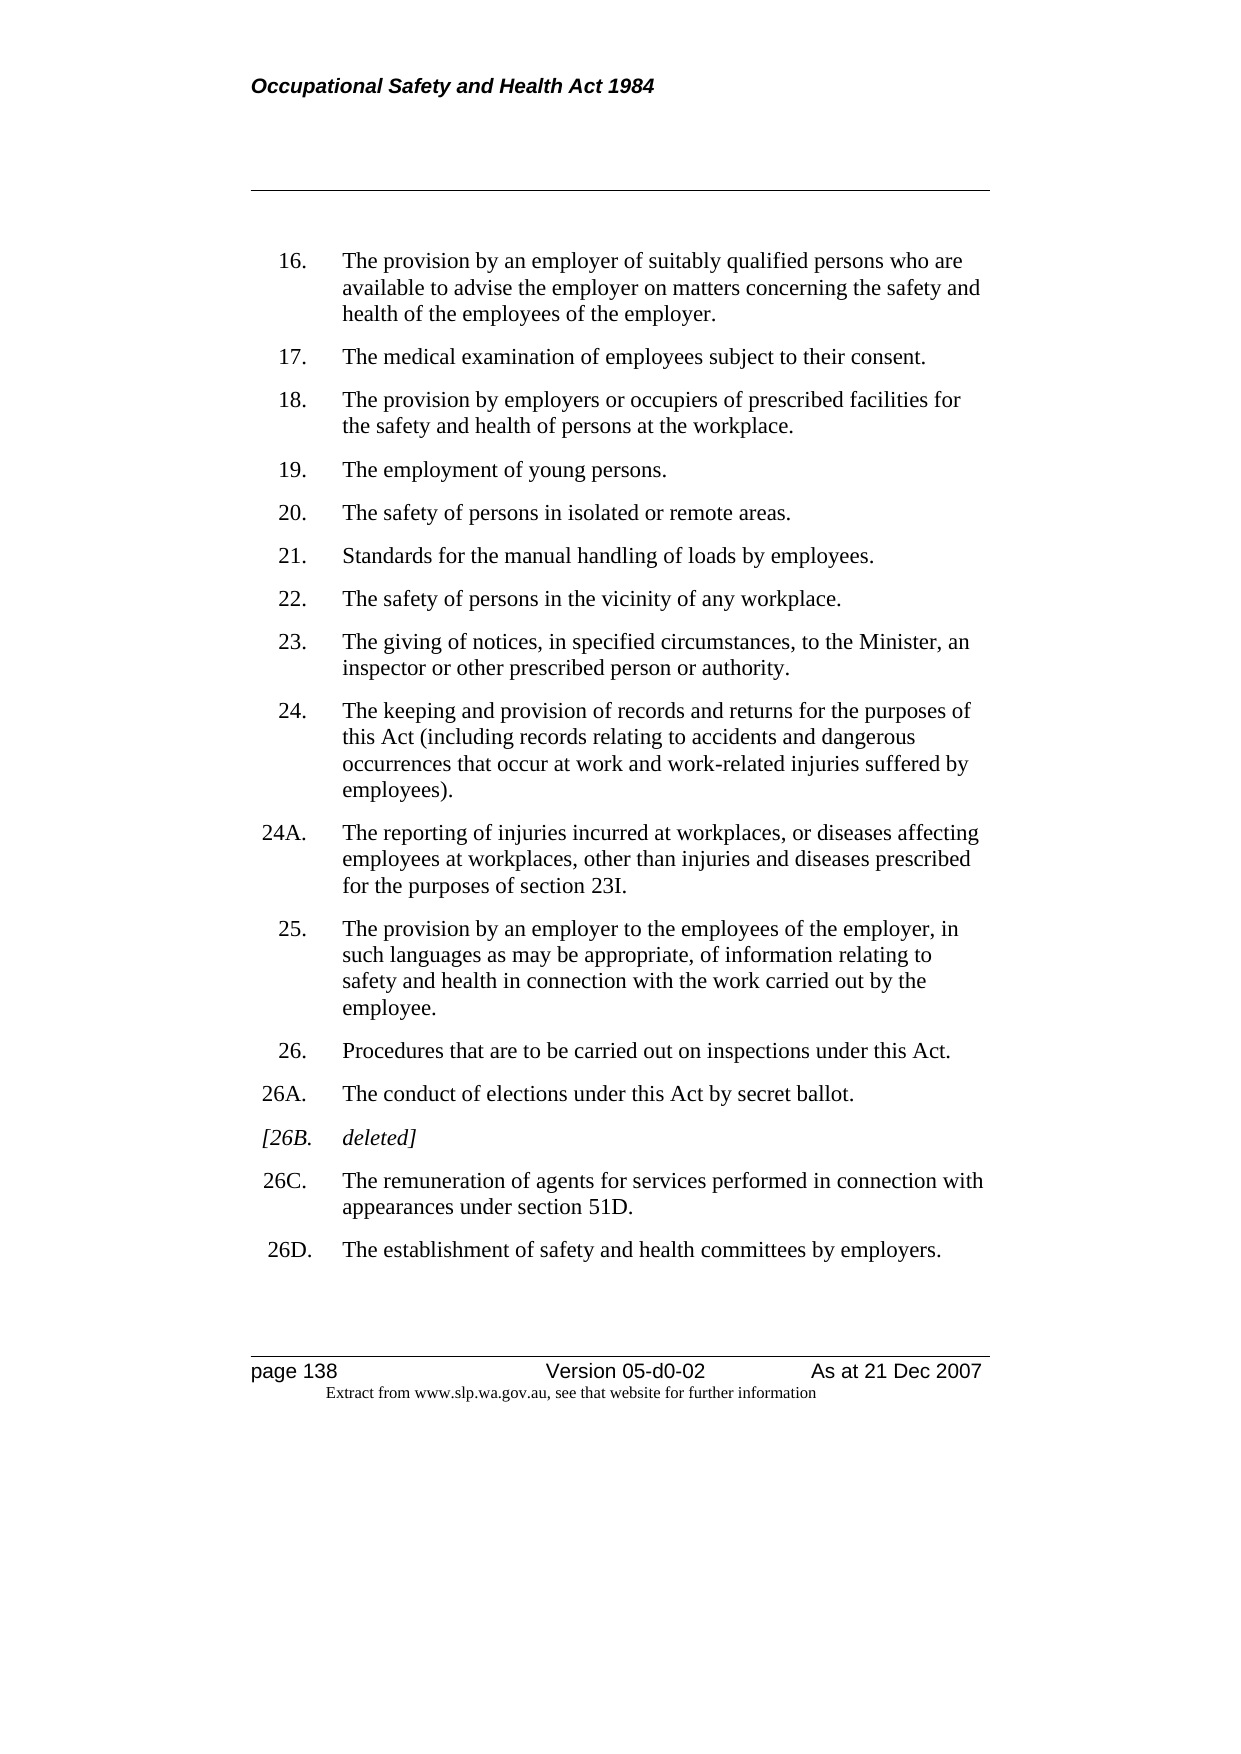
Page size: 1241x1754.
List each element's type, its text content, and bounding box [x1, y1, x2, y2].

text 17. The medical examination of employees subject to their consent. [251, 343, 990, 369]
text 19. The employment of young persons. [251, 456, 990, 482]
text 26. Procedures that are to be carried out on inspections under this Act. [251, 1037, 990, 1063]
text 23. The giving of notices, in specified circumstances, to the Minister, an inspector or other prescribed person or authority. [251, 628, 990, 680]
text 20. The safety of persons in isolated or remote areas. [251, 499, 990, 525]
text 26D. The establishment of safety and health committees by employers. [251, 1236, 990, 1262]
text 25. The provision by an employer to the employees of the employer, in such languages as may be appropriate, of information relating to safety and health in connection with the work carried out by the employee. [251, 915, 990, 1020]
text 24. The keeping and provision of records and returns for the purposes of this Act (including records relating to accidents and dangerous occurrences that occur at work and work-related injuries suffered by employees). [251, 697, 990, 802]
text 18. The provision by employers or occupiers of prescribed facilities for the safety and health of persons at the workplace. [251, 386, 990, 439]
text 26A. The conduct of elections under this Act by secret ballot. [251, 1080, 990, 1106]
text 24A. The reporting of injuries incurred at workplaces, or diseases affecting employees at workplaces, other than injuries and diseases prescribed for the purposes of section 23I. [251, 819, 990, 898]
text 22. The safety of persons in the vicinity of any workplace. [251, 585, 990, 611]
text [26B. deleted] [251, 1123, 990, 1150]
text 16. The provision by an employer of suitably qualified persons who are available to advise the employer on matters concerning the safety and health of the employees of the employer. [251, 247, 990, 327]
text 21. Standards for the manual handling of loads by employees. [251, 542, 990, 568]
text 26C. The remuneration of agents for services performed in connection with appearances under section 51D. [251, 1167, 990, 1219]
